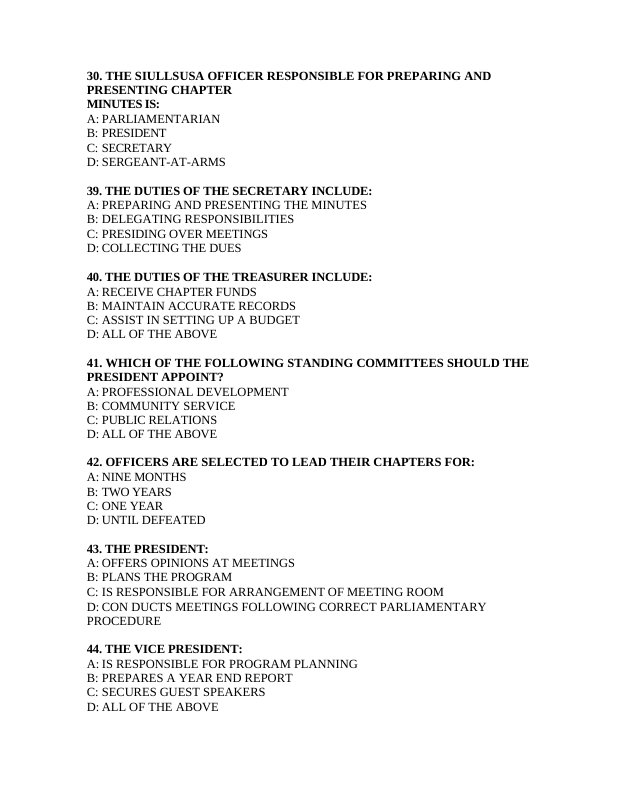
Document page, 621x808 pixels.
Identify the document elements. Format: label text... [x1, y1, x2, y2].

list COLLECTING THE DUES [87, 241, 531, 256]
text 42. OFFICERS ARE SELECTED TO LEAD THEIR CHAPTERS FOR: [87, 455, 531, 470]
list TWO YEARS [87, 484, 531, 499]
list PREPARES A YEAR END REPORT [87, 671, 531, 685]
list ASSIST IN SETTING UP A BUDGET [87, 313, 531, 327]
list PRESIDENT [87, 126, 531, 140]
list SECRETARY [87, 141, 531, 155]
list PRESIDING OVER MEETINGS [87, 227, 531, 241]
list NINE MONTHS [87, 470, 531, 484]
list ALL OF THE ABOVE [87, 700, 531, 714]
text 30. THE SIULLSUSA OFFICER RESPONSIBLE FOR PREPARING AND PRESENTING CHAPTER [87, 68, 494, 97]
list PLANS THE PROGRAM [87, 570, 531, 584]
list UNTIL DEFEATED [87, 513, 531, 528]
list SERGEANT-AT-ARMS [87, 155, 531, 169]
text 39. THE DUTIES OF THE SECRETARY INCLUDE: [87, 183, 531, 198]
list ALL OF THE ABOVE [87, 327, 531, 342]
list ALL OF THE ABOVE [87, 427, 531, 441]
list PREPARING AND PRESENTING THE MINUTES [87, 198, 531, 212]
text 41. WHICH OF THE FOLLOWING STANDING COMMITTEES SHOULD THE PRESIDENT APPOINT? [87, 356, 531, 385]
text 43. THE PRESIDENT: [87, 542, 531, 556]
list IS RESPONSIBLE FOR PROGRAM PLANNING [87, 657, 531, 671]
list IS RESPONSIBLE FOR ARRANGEMENT OF MEETING ROOM [87, 585, 531, 599]
list ONE YEAR [87, 499, 531, 513]
list OFFERS OPINIONS AT MEETINGS [87, 556, 531, 570]
list RECEIVE CHAPTER FUNDS [87, 285, 531, 299]
list CON DUCTS MEETINGS FOLLOWING CORRECT PARLIAMENTARY PROCEDURE [87, 599, 494, 628]
list DELEGATING RESPONSIBILITIES [87, 212, 531, 227]
list PARLIAMENTARIAN [87, 112, 531, 126]
text 44. THE VICE PRESIDENT: [87, 642, 531, 657]
list MAINTAIN ACCURATE RECORDS [87, 299, 531, 313]
list PUBLIC RELATIONS [87, 413, 531, 427]
text 40. THE DUTIES OF THE TREASURER INCLUDE: [87, 270, 531, 285]
list SECURES GUEST SPEAKERS [87, 685, 531, 700]
list PROFESSIONAL DEVELOPMENT [87, 385, 531, 399]
list COMMUNITY SERVICE [87, 399, 531, 413]
text MINUTES IS: [87, 97, 531, 111]
